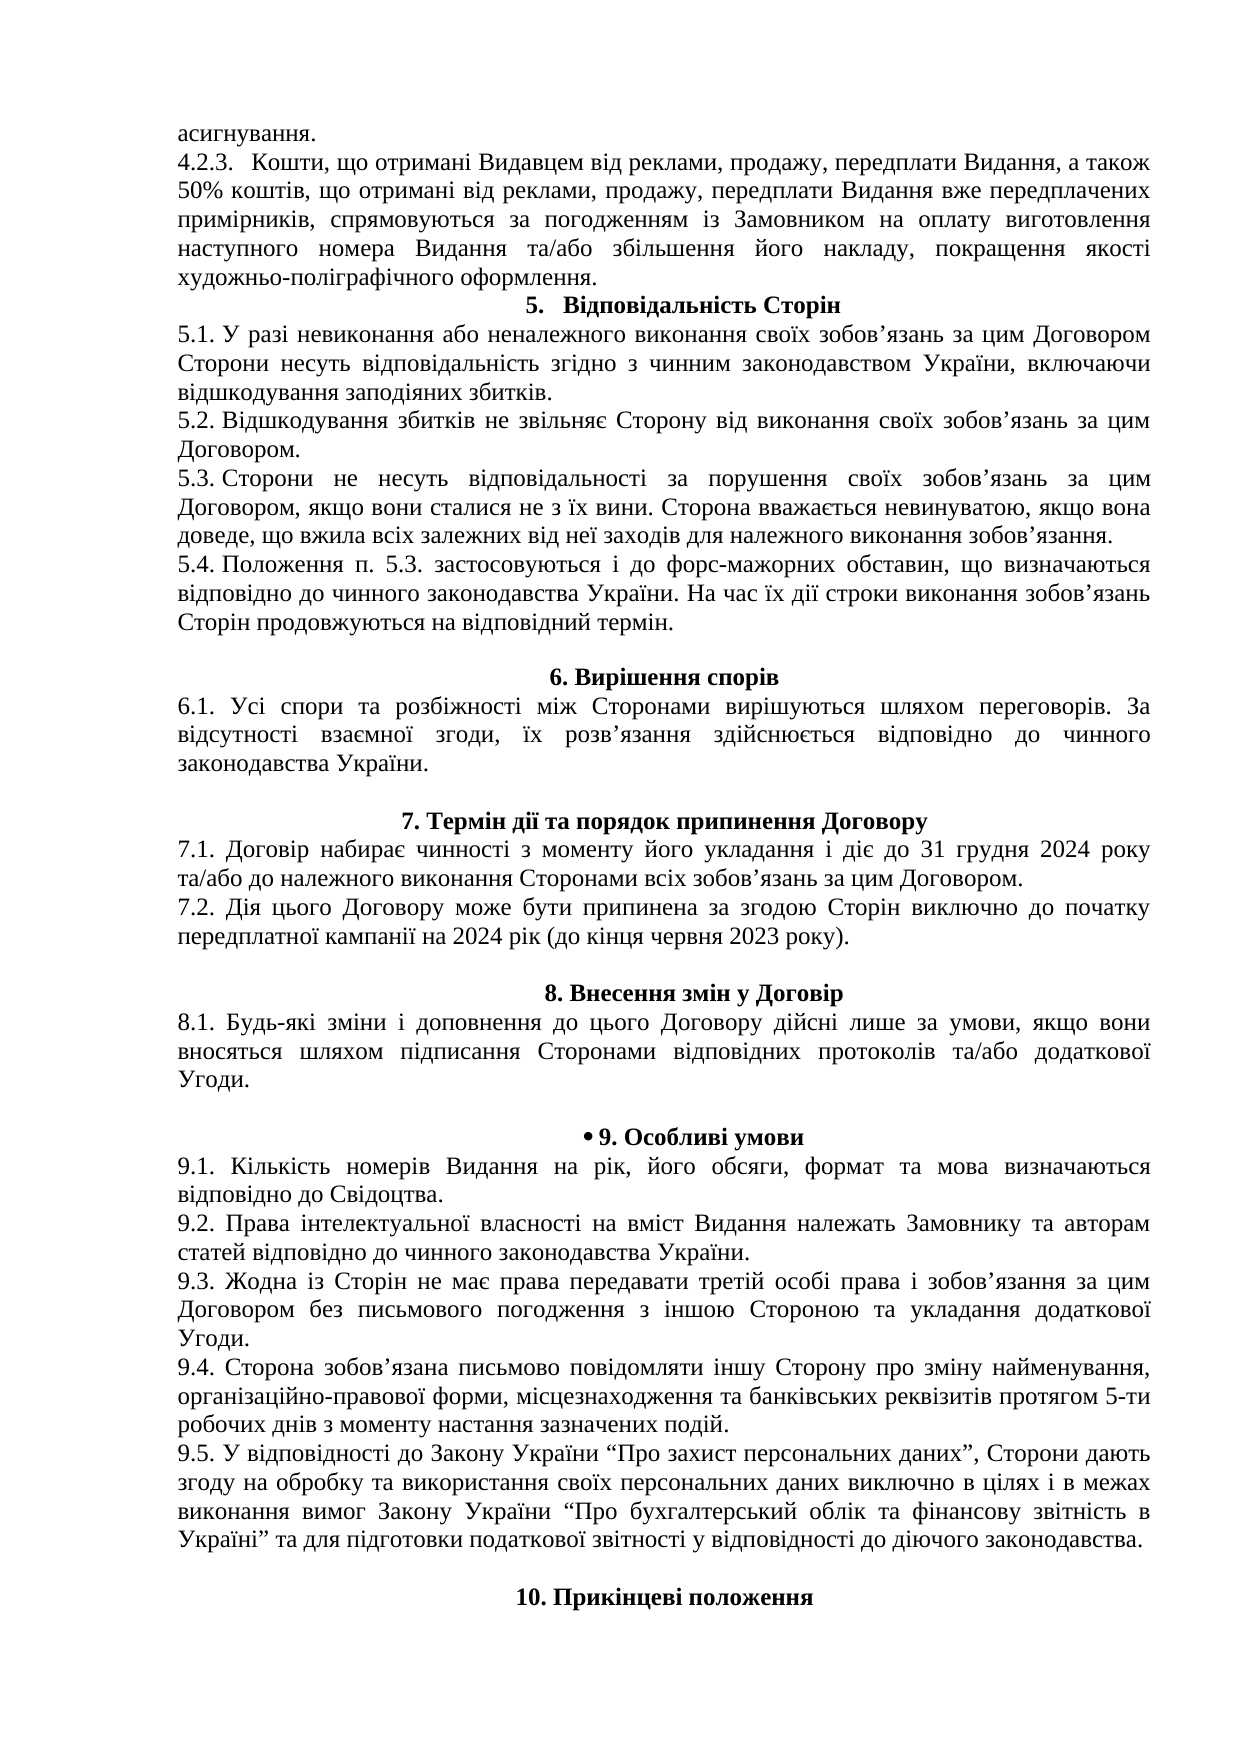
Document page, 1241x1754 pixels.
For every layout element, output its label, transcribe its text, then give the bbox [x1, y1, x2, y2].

text 10. Прикінцеві положення [177, 1582, 1152, 1611]
list Сторони не несуть відповідальності за порушення своїх зобов’язань за цим Договором, якщо вони сталися не з їх вини. Сторона вважається невинуватою, якщо вона доведе, що вжила всіх залежних від неї заходів для належного виконання зобов’язання. [177, 463, 1152, 549]
text 7. Термін дії та порядок припинення Договору [177, 806, 1152, 834]
list 9. Особливі умови [177, 1122, 1152, 1151]
text 9.5. У відповідності до Закону України “Про захист персональних даних”, Сторони дають згоду на обробку та використання своїх персональних даних виключно в цілях і в межах виконання вимог Закону України “Про бухгалтерський облік та фінансову звітність в Україні” та для підготовки податкової звітності у відповідності до діючого законодавства. [177, 1438, 1152, 1553]
list Положення п. 5.3. застосовуються і до форс-мажорних обставин, що визначаються відповідно до чинного законодавства України. На час їх дії строки виконання зобов’язань Сторін продовжуються на відповідний термін. [177, 549, 1152, 636]
list Відповідальність Сторін [215, 291, 1152, 319]
list У разі невиконання або неналежного виконання своїх зобов’язань за цим Договором Сторони несуть відповідальність згідно з чинним законодавством України, включаючи відшкодування заподіяних збитків. [177, 319, 1152, 406]
text 9.2. Права інтелектуальної власності на вміст Видання належать Замовнику та авторам статей відповідно до чинного законодавства України. [177, 1208, 1152, 1266]
text 8. Внесення змін у Договір [177, 978, 1152, 1007]
text 9.1. Кількість номерів Видання на рік, його обсяги, формат та мова визначаються відповідно до Свідоцтва. [177, 1151, 1152, 1208]
text 7.2. Дія цього Договору може бути припинена за згодою Сторін виключно до початку передплатної кампанії на 2024 рік (до кінця червня 2023 року). [177, 892, 1152, 949]
text 9.4. Сторона зобов’язана письмово повідомляти іншу Сторону про зміну найменування, організаційно-правової форми, місцезнаходження та банківських реквізитів протягом 5-ти робочих днів з моменту настання зазначених подій. [177, 1352, 1152, 1438]
list Відшкодування збитків не звільняє Сторону від виконання своїх зобов’язань за цим Договором. [177, 406, 1152, 463]
text 6. Вирішення спорів [177, 662, 1152, 691]
text 8.1. Будь-які зміни і доповнення до цього Договору дійсні лише за умови, якщо вони вносяться шляхом підписання Сторонами відповідних протоколів та/або додаткової Угоди. [177, 1007, 1152, 1093]
text 9.3. Жодна із Сторін не має права передавати третій особі права і зобов’язання за цим Договором без письмового погодження з іншою Стороною та укладання додаткової Угоди. [177, 1266, 1152, 1352]
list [177, 118, 1151, 147]
text 7.1. Договір набирає чинності з моменту його укладання і діє до 31 грудня 2024 року та/або до належного виконання Сторонами всіх зобов’язань за цим Договором. [177, 834, 1152, 892]
list Кошти, що отримані Видавцем від реклами, продажу, передплати Видання, а також 50% коштів, що отримані від реклами, продажу, передплати Видання вже передплачених примірників, спрямовуються за погодженням із Замовником на оплату виготовлення наступного номера Видання та/або збільшення його накладу, покращення якості художньо-поліграфічного оформлення. [177, 147, 1152, 291]
text 6.1. Усі спори та розбіжності між Сторонами вирішуються шляхом переговорів. За відсутності взаємної згоди, їх розв’язання здійснюється відповідно до чинного законодавства України. [177, 691, 1152, 777]
